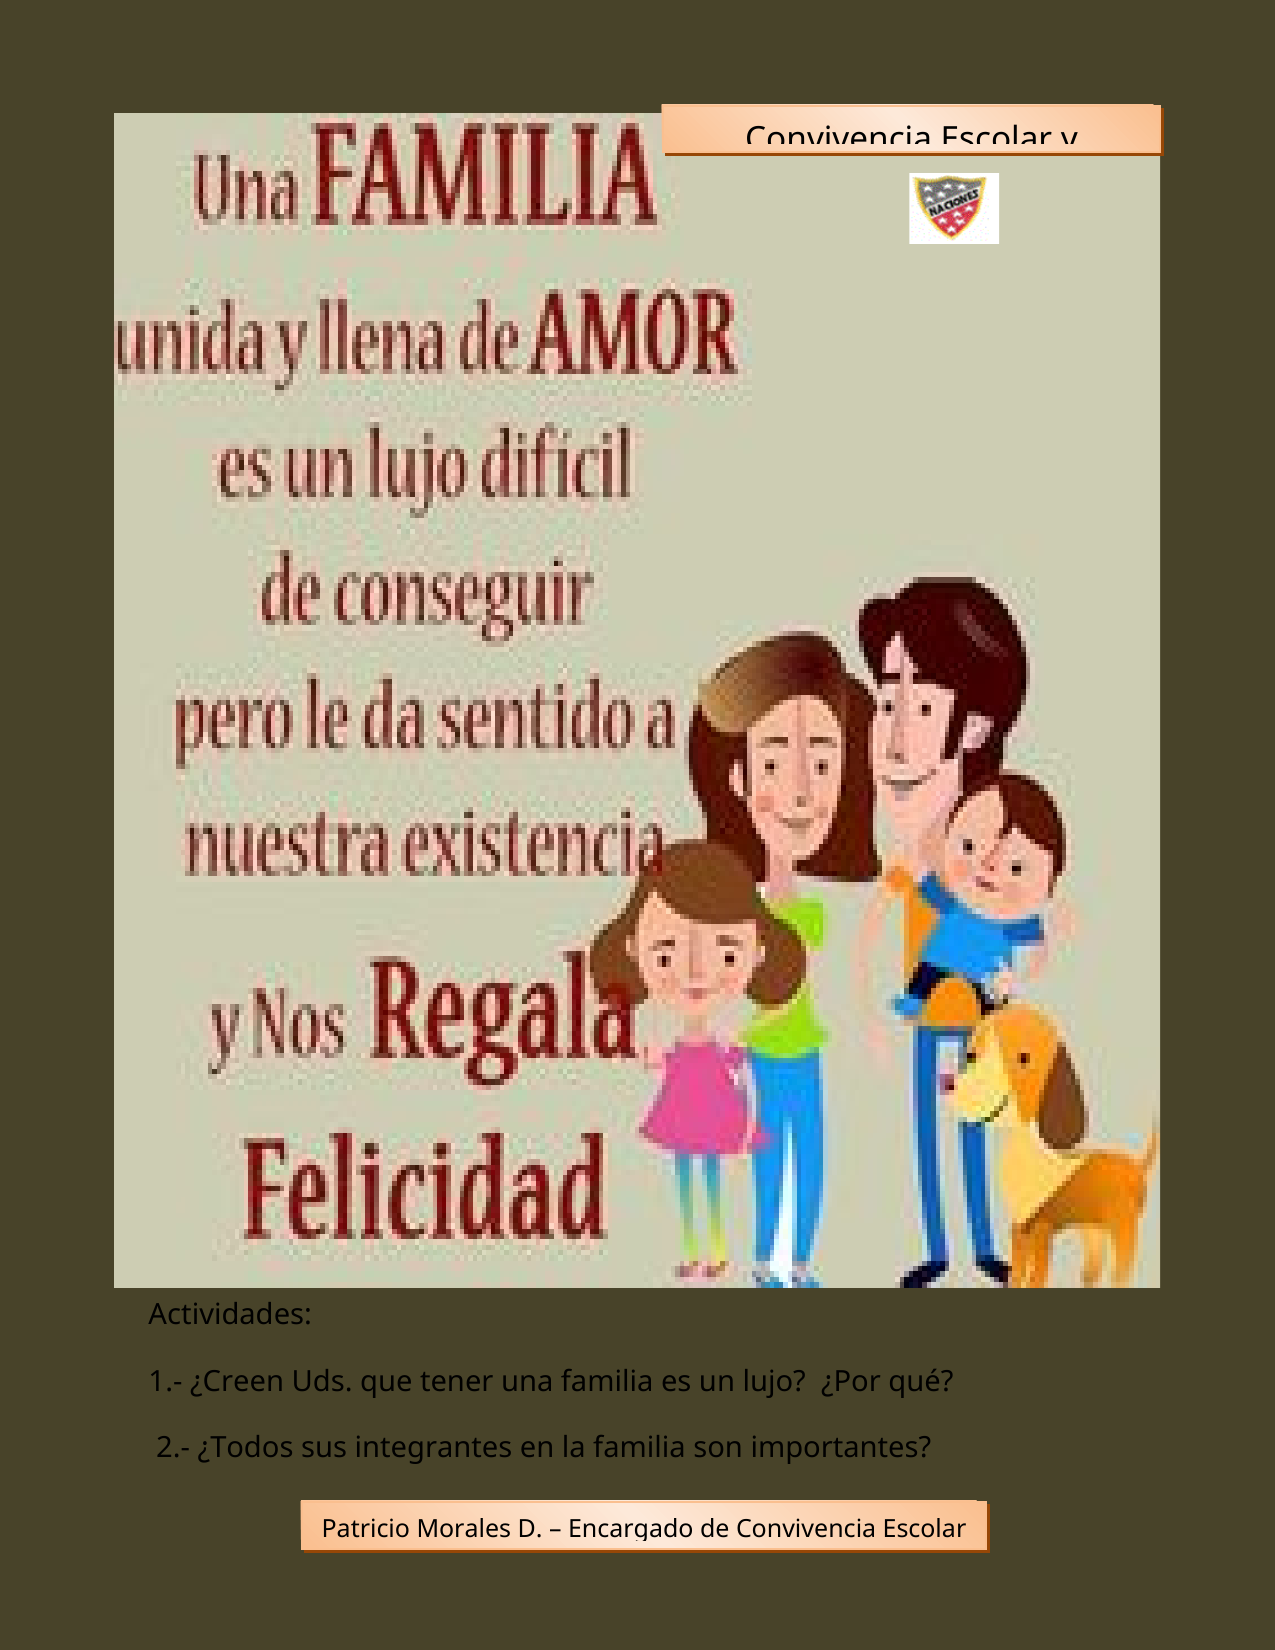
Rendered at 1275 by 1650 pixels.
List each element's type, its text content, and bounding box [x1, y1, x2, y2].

text 2.- ¿Todos sus integrantes en la familia son importantes? [118, 1426, 1098, 1466]
picture [114, 113, 1161, 1288]
text Actividades: [118, 1288, 1098, 1333]
text 1.- ¿Creen Uds. que tener una familia es un lujo? ¿Por qué? [118, 1360, 1098, 1399]
